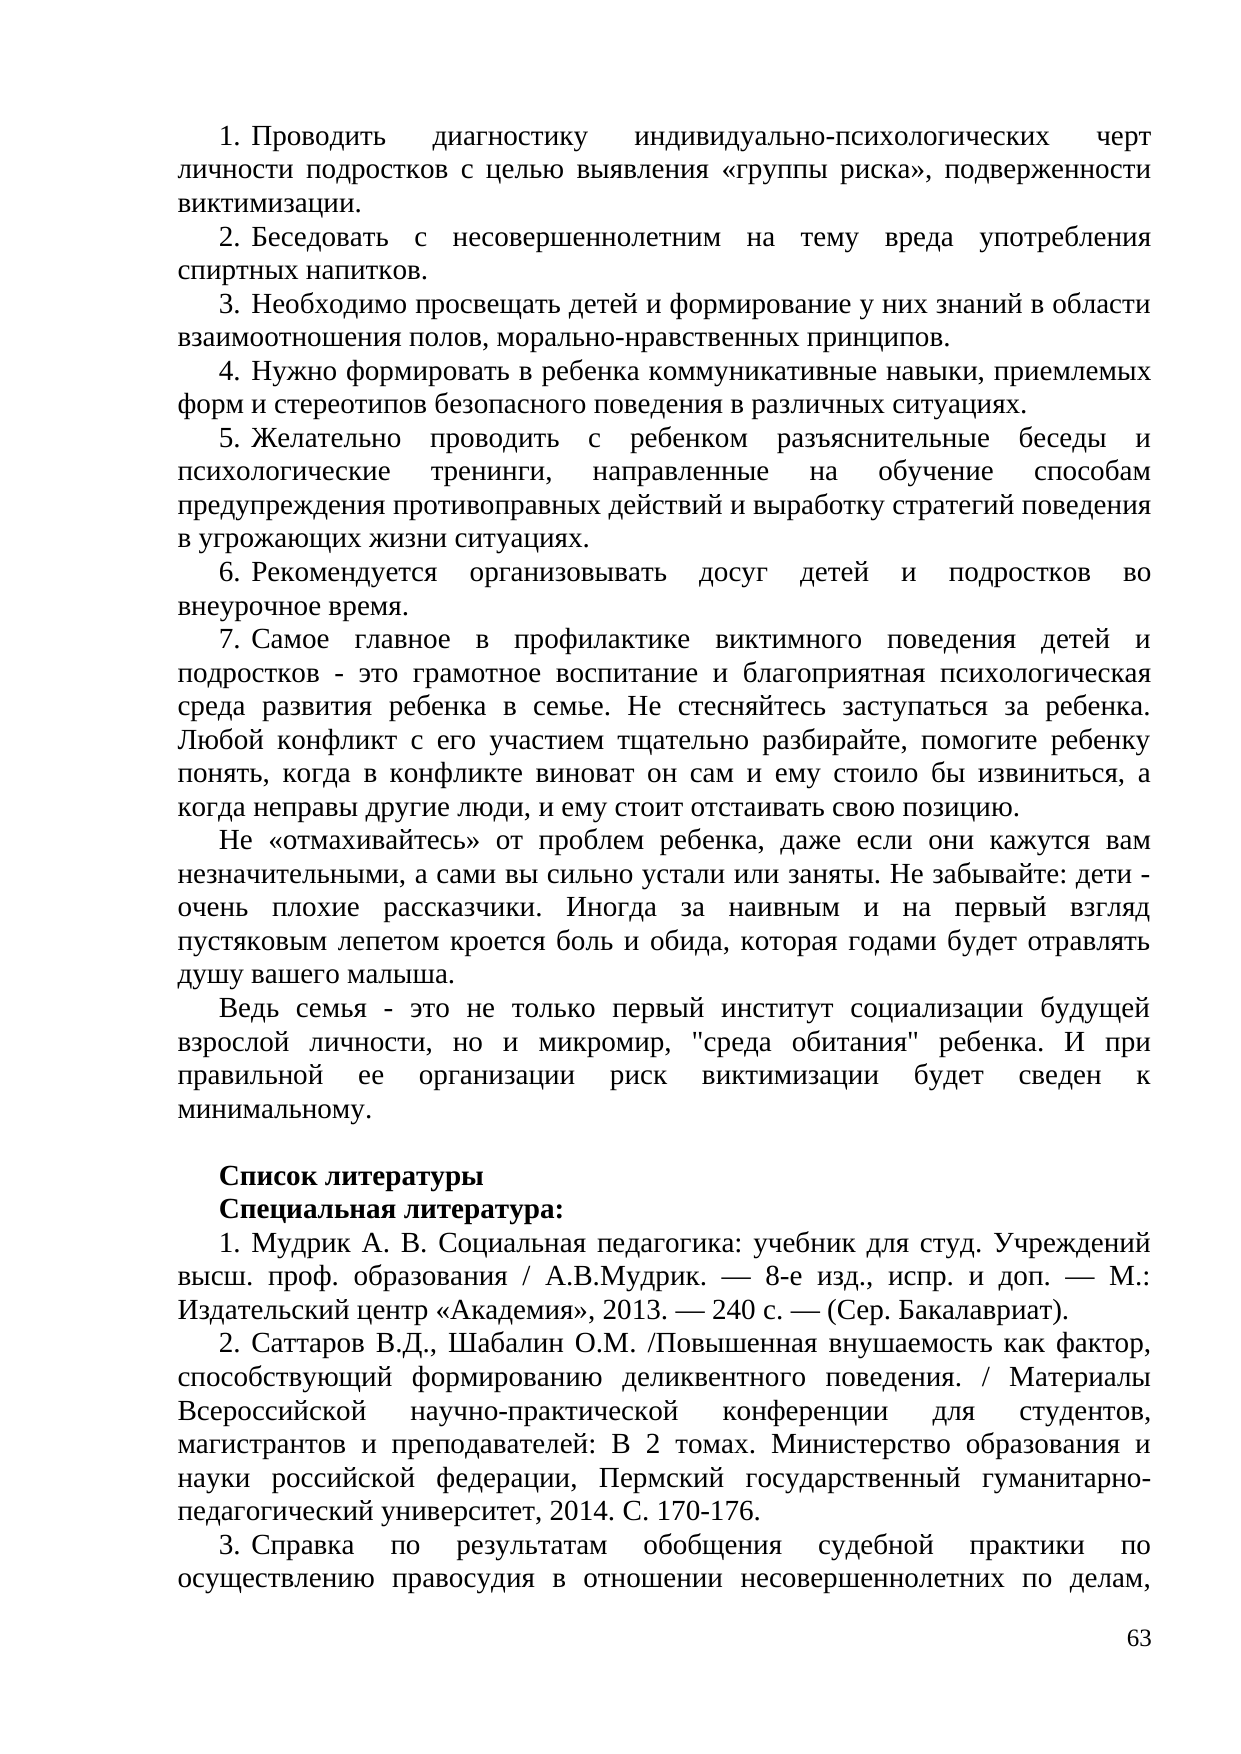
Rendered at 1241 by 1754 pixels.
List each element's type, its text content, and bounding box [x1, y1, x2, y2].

list Проводить диагностику индивидуально-психологических черт личности подростков с целью выявления «группы риска», подверженности виктимизации. [177, 118, 1152, 219]
list Необходимо просвещать детей и формирование у них знаний в области взаимоотношения полов, морально-нравственных принципов. [177, 286, 1152, 353]
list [177, 1527, 1152, 1594]
text Ведь семья - это не только первый институт социализации будущей взрослой личности, но и микромир, "среда обитания" ребенка. И при правильной ее организации риск виктимизации будет сведен к минимальному. [177, 990, 1152, 1124]
list Желательно проводить с ребенком разъяснительные беседы и психологические тренинги, направленные на обучение способам предупреждения противоправных действий и выработку стратегий поведения в угрожающих жизни ситуациях. [177, 420, 1152, 554]
text Список литературы [177, 1158, 1152, 1191]
list Самое главное в профилактике виктимного поведения детей и подростков - это грамотное воспитание и благоприятная психологическая среда развития ребенка в семье. Не стесняйтесь заступаться за ребенка. Любой конфликт с его участием тщательно разбирайте, помогите ребенку понять, когда в конфликте виноват он сам и ему стоило бы извиниться, а когда неправы другие люди, и ему стоит отстаивать свою позицию. [177, 621, 1152, 822]
list Мудрик А. В. Социальная педагогика: учебник для студ. Учреждений высш. проф. образования / А.В.Мудрик. — 8-е изд., испр. и доп. — М.: Издательский центр «Академия», 2013. — 240 с. — (Сер. Бакалавриат). [177, 1225, 1152, 1326]
text Не «отмахивайтесь» от проблем ребенка, даже если они кажутся вам незначительными, а сами вы сильно устали или заняты. Не забывайте: дети - очень плохие рассказчики. Иногда за наивным и на первый взгляд пустяковым лепетом кроется боль и обида, которая годами будет отравлять душу вашего малыша. [177, 822, 1152, 990]
list Нужно формировать в ребенка коммуникативные навыки, приемлемых форм и стереотипов безопасного поведения в различных ситуациях. [177, 353, 1152, 420]
list Специальная литература: [218, 1191, 1152, 1225]
list Саттаров В.Д., Шабалин О.М. /Повышенная внушаемость как фактор, способствующий формированию деликвентного поведения. / Материалы Всероссийской научно-практической конференции для студентов, магистрантов и преподавателей: В 2 томах. Министерство образования и науки российской федерации, Пермский государственный гуманитарно-педагогический университет, 2014. С. 170-176. [177, 1326, 1152, 1527]
list Рекомендуется организовывать досуг детей и подростков во внеурочное время. [177, 554, 1152, 621]
list Беседовать с несовершеннолетним на тему вреда употребления спиртных напитков. [177, 219, 1152, 286]
